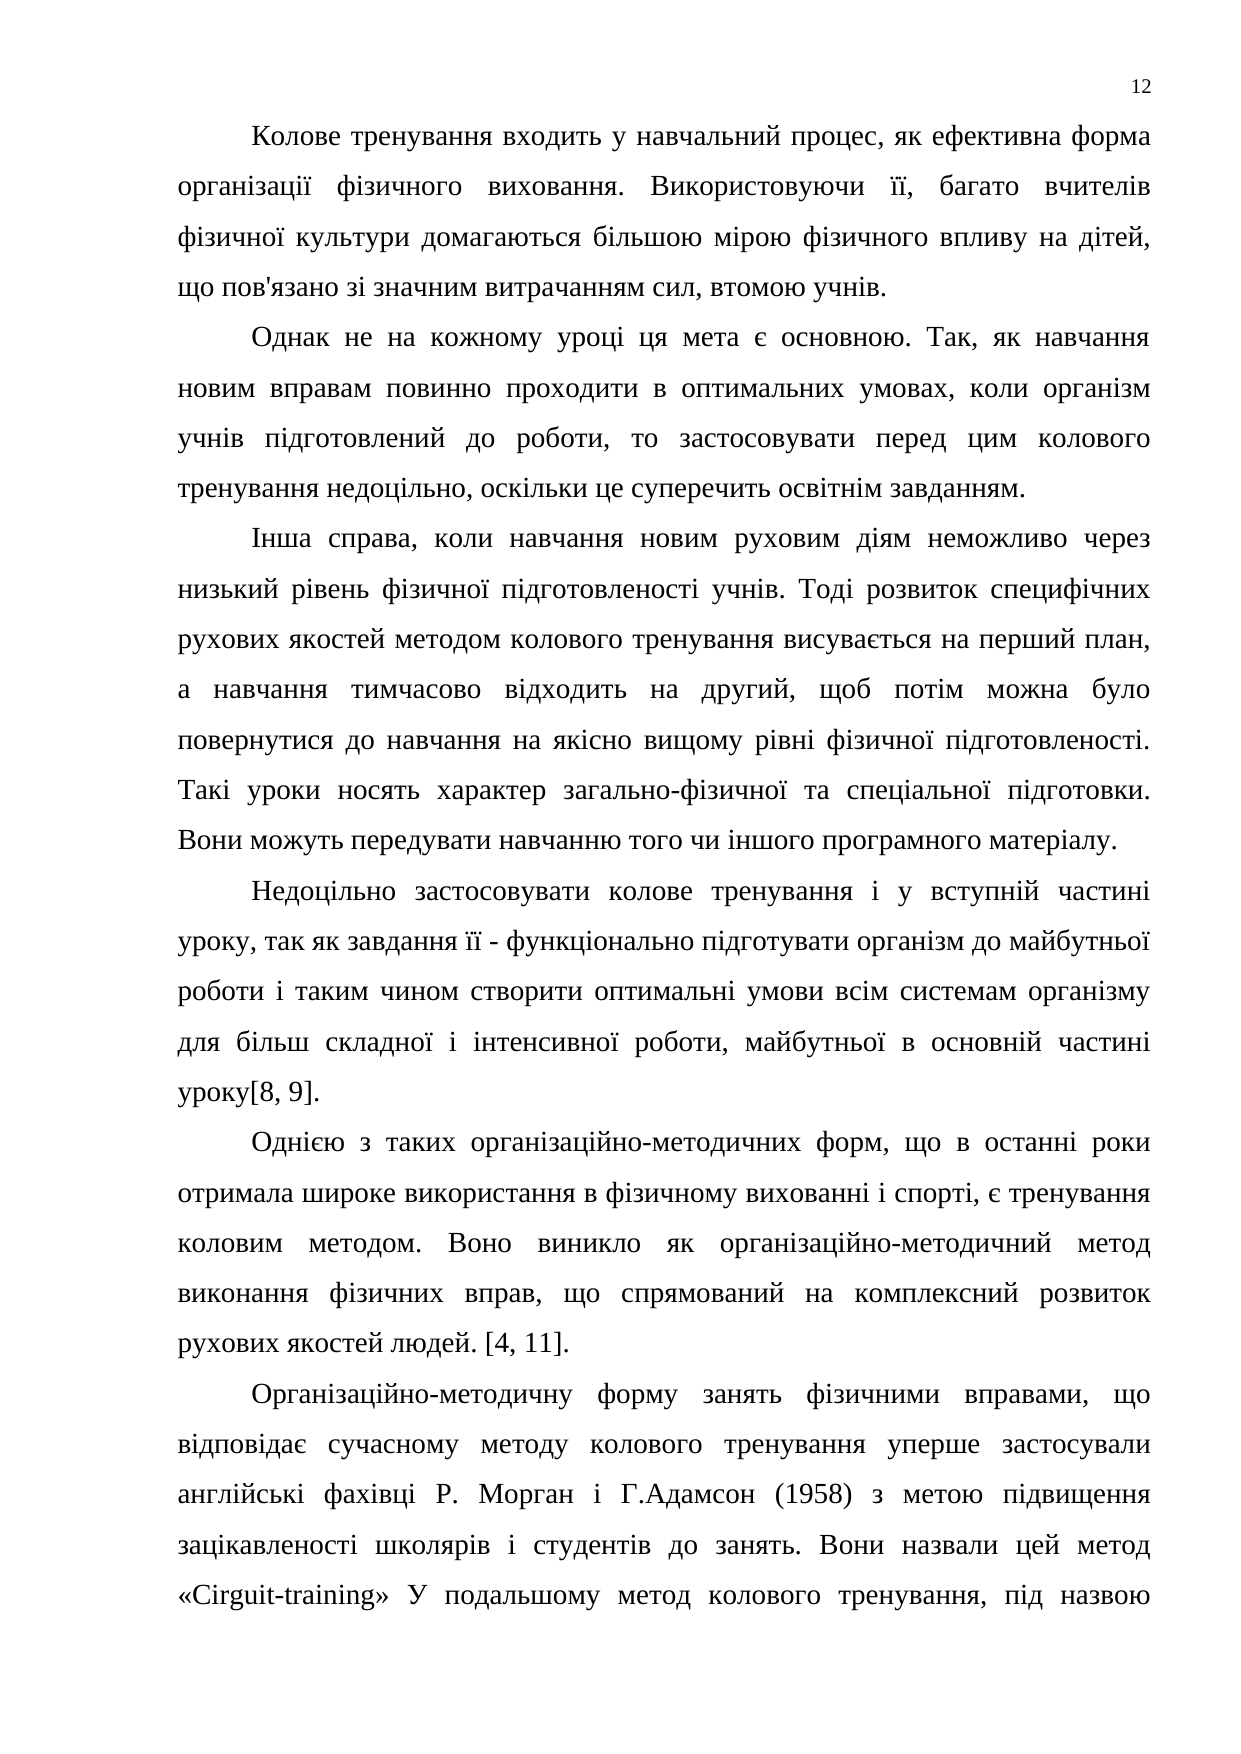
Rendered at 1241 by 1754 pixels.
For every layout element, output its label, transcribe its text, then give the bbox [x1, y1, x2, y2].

text Колове тренування входить у навчальний процес, як ефективна форма організації фізичного виховання. Використовуючи її, багато вчителів фізичної культури домагаються більшою мірою фізичного впливу на дітей, що пов'язано зі значним витрачанням сил, втомою учнів. [177, 118, 1152, 303]
text Інша справа, коли навчання новим руховим діям неможливо через низький рівень фізичної підготовленості учнів. Тоді розвиток специфічних рухових якостей методом колового тренування висувається на перший план, а навчання тимчасово відходить на другий, щоб потім можна було повернутися до навчання на якісно вищому рівні фізичної підготовленості. Такі уроки носять характер загально-фізичної та спеціальної підготовки. Вони можуть передувати навчанню того чи іншого програмного матеріалу. [177, 521, 1152, 856]
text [177, 1376, 1152, 1611]
text Однією з таких організаційно-методичних форм, що в останні роки отримала широке використання в фізичному вихованні і спорті, є тренування коловим методом. Воно виникло як організаційно-методичний метод виконання фізичних вправ, що спрямований на комплексний розвиток рухових якостей людей. [4, 11]. [177, 1124, 1152, 1359]
text Однак не на кожному уроці ця мета є основною. Так, як навчання новим вправам повинно проходити в оптимальних умовах, коли організм учнів підготовлений до роботи, то застосовувати перед цим колового тренування недоцільно, оскільки це суперечить освітнім завданням. [177, 319, 1152, 504]
text Недоцільно застосовувати колове тренування і у вступній частині уроку, так як завдання її - функціонально підготувати організм до майбутньої роботи і таким чином створити оптимальні умови всім системам організму для більш складної і інтенсивної роботи, майбутньої в основній частині уроку[8, 9]. [177, 873, 1152, 1108]
